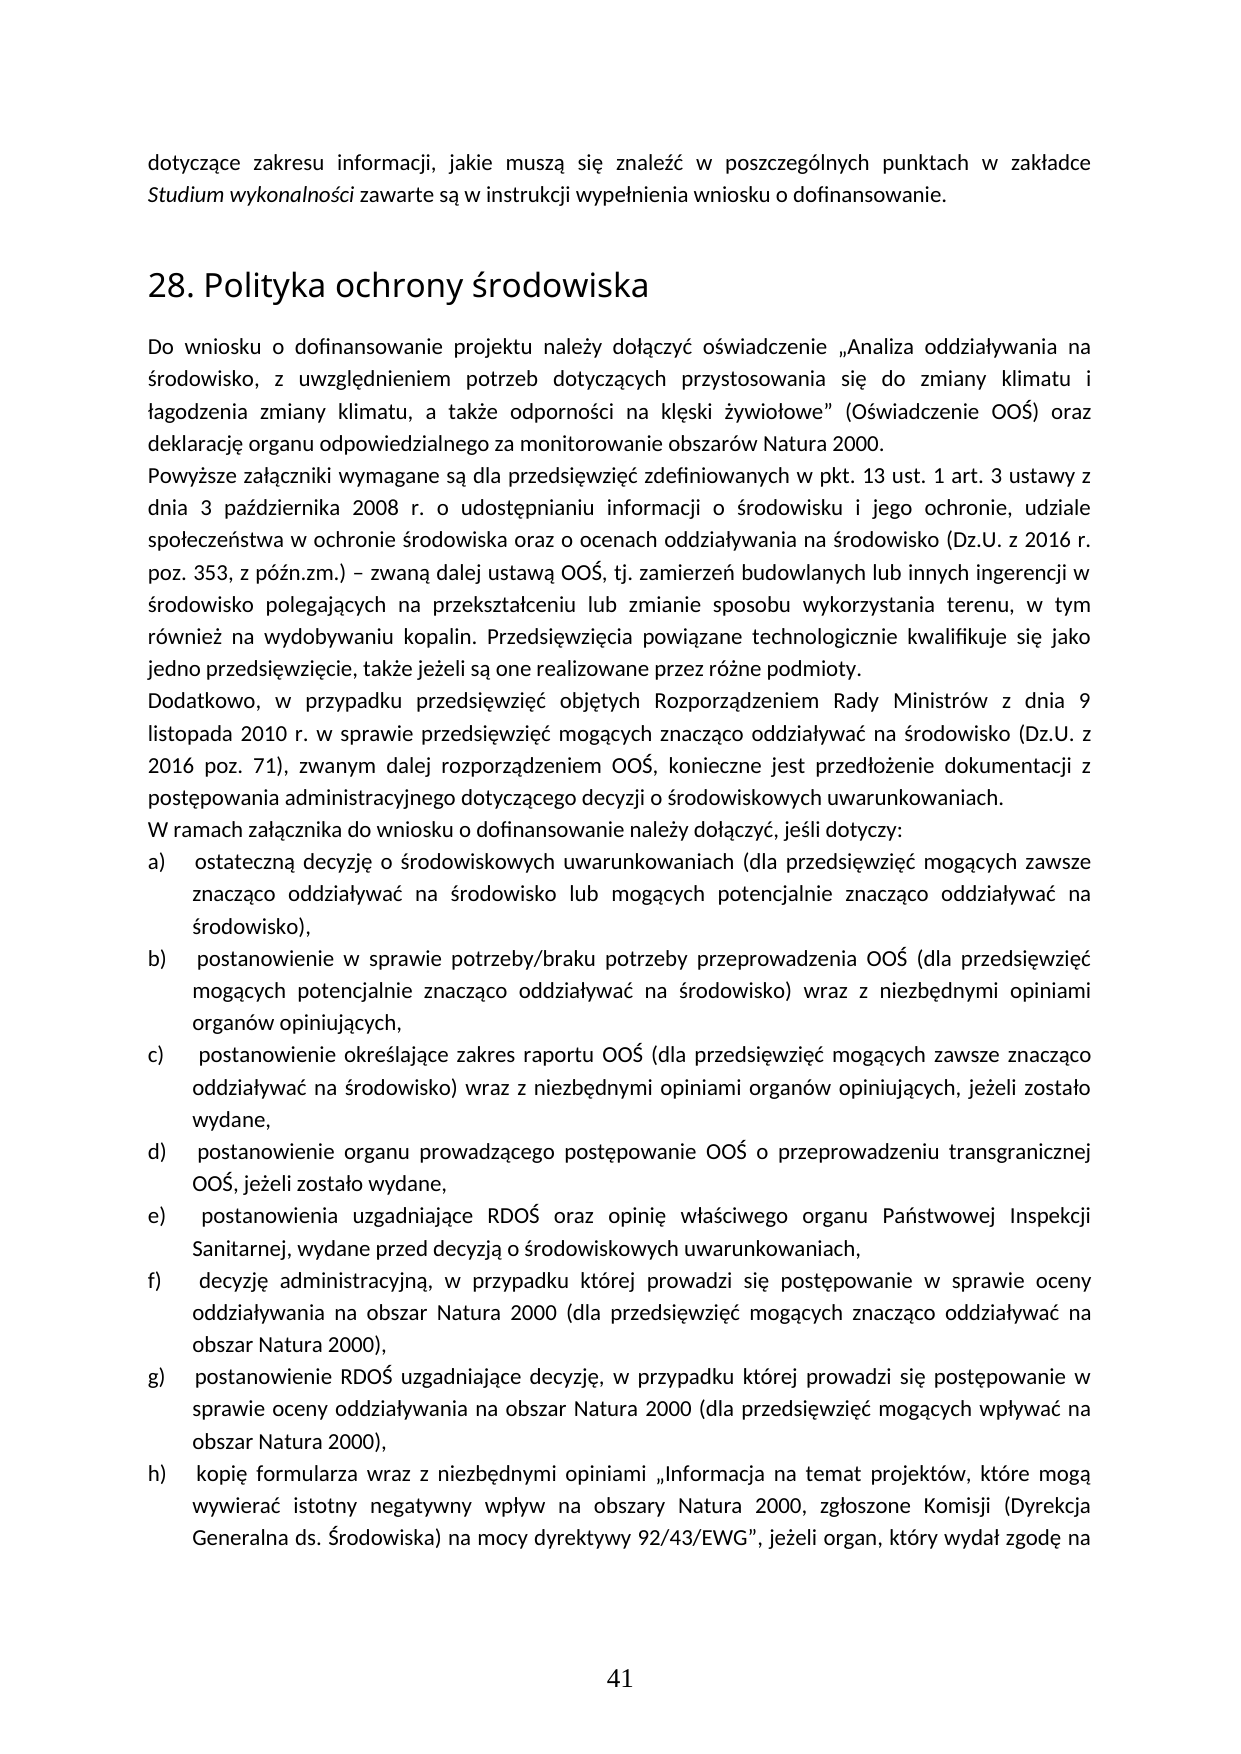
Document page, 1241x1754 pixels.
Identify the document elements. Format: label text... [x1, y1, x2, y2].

text a) ostateczną decyzję o środowiskowych uwarunkowaniach (dla przedsięwzięć mogących zawsze znacząco oddziaływać na środowisko lub mogących potencjalnie znacząco oddziaływać na środowisko), [148, 847, 1093, 940]
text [148, 1459, 1093, 1551]
text g) postanowienie RDOŚ uzgadniające decyzję, w przypadku której prowadzi się postępowanie w sprawie oceny oddziaływania na obszar Natura 2000 (dla przedsięwzięć mogących wpływać na obszar Natura 2000), [148, 1362, 1093, 1455]
text c) postanowienie określające zakres raportu OOŚ (dla przedsięwzięć mogących zawsze znacząco oddziaływać na środowisko) wraz z niezbędnymi opiniami organów opiniujących, jeżeli zostało wydane, [148, 1041, 1093, 1133]
text Do wniosku o dofinansowanie projektu należy dołączyć oświadczenie „Analiza oddziaływania na środowisko, z uwzględnieniem potrzeb dotyczących przystosowania się do zmiany klimatu i łagodzenia zmiany klimatu, a także odporności na klęski żywiołowe” (Oświadczenie OOŚ) oraz deklarację organu odpowiedzialnego za monitorowanie obszarów Natura 2000. [148, 332, 1093, 457]
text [148, 148, 1093, 208]
text d) postanowienie organu prowadzącego postępowanie OOŚ o przeprowadzeniu transgranicznej OOŚ, jeżeli zostało wydane, [148, 1137, 1093, 1197]
text W ramach załącznika do wniosku o dofinansowanie należy dołączyć, jeśli dotyczy: [148, 815, 1093, 843]
text Powyższe załączniki wymagane są dla przedsięwzięć zdefiniowanych w pkt. 13 ust. 1 art. 3 ustawy z dnia 3 października 2008 r. o udostępnianiu informacji o środowisku i jego ochronie, udziale społeczeństwa w ochronie środowiska oraz o ocenach oddziaływania na środowisko (Dz.U. z 2016 r. poz. 353, z późn.zm.) – zwaną dalej ustawą OOŚ, tj. zamierzeń budowlanych lub innych ingerencji w środowisko polegających na przekształceniu lub zmianie sposobu wykorzystania terenu, w tym również na wydobywaniu kopalin. Przedsięwzięcia powiązane technologicznie kwalifikuje się jako jedno przedsięwzięcie, także jeżeli są one realizowane przez różne podmioty. [148, 461, 1093, 682]
text Dodatkowo, w przypadku przedsięwzięć objętych Rozporządzeniem Rady Ministrów z dnia 9 listopada 2010 r. w sprawie przedsięwzięć mogących znacząco oddziaływać na środowisko (Dz.U. z 2016 poz. 71), zwanym dalej rozporządzeniem OOŚ, konieczne jest przedłożenie dokumentacji z postępowania administracyjnego dotyczącego decyzji o środowiskowych uwarunkowaniach. [148, 686, 1093, 811]
text f) decyzję administracyjną, w przypadku której prowadzi się postępowanie w sprawie oceny oddziaływania na obszar Natura 2000 (dla przedsięwzięć mogących znacząco oddziaływać na obszar Natura 2000), [148, 1266, 1093, 1358]
subtitle 28. Polityka ochrony środowiska [148, 262, 1093, 307]
text e) postanowienia uzgadniające RDOŚ oraz opinię właściwego organu Państwowej Inspekcji Sanitarnej, wydane przed decyzją o środowiskowych uwarunkowaniach, [148, 1201, 1093, 1262]
text b) postanowienie w sprawie potrzeby/braku potrzeby przeprowadzenia OOŚ (dla przedsięwzięć mogących potencjalnie znacząco oddziaływać na środowisko) wraz z niezbędnymi opiniami organów opiniujących, [148, 944, 1093, 1036]
